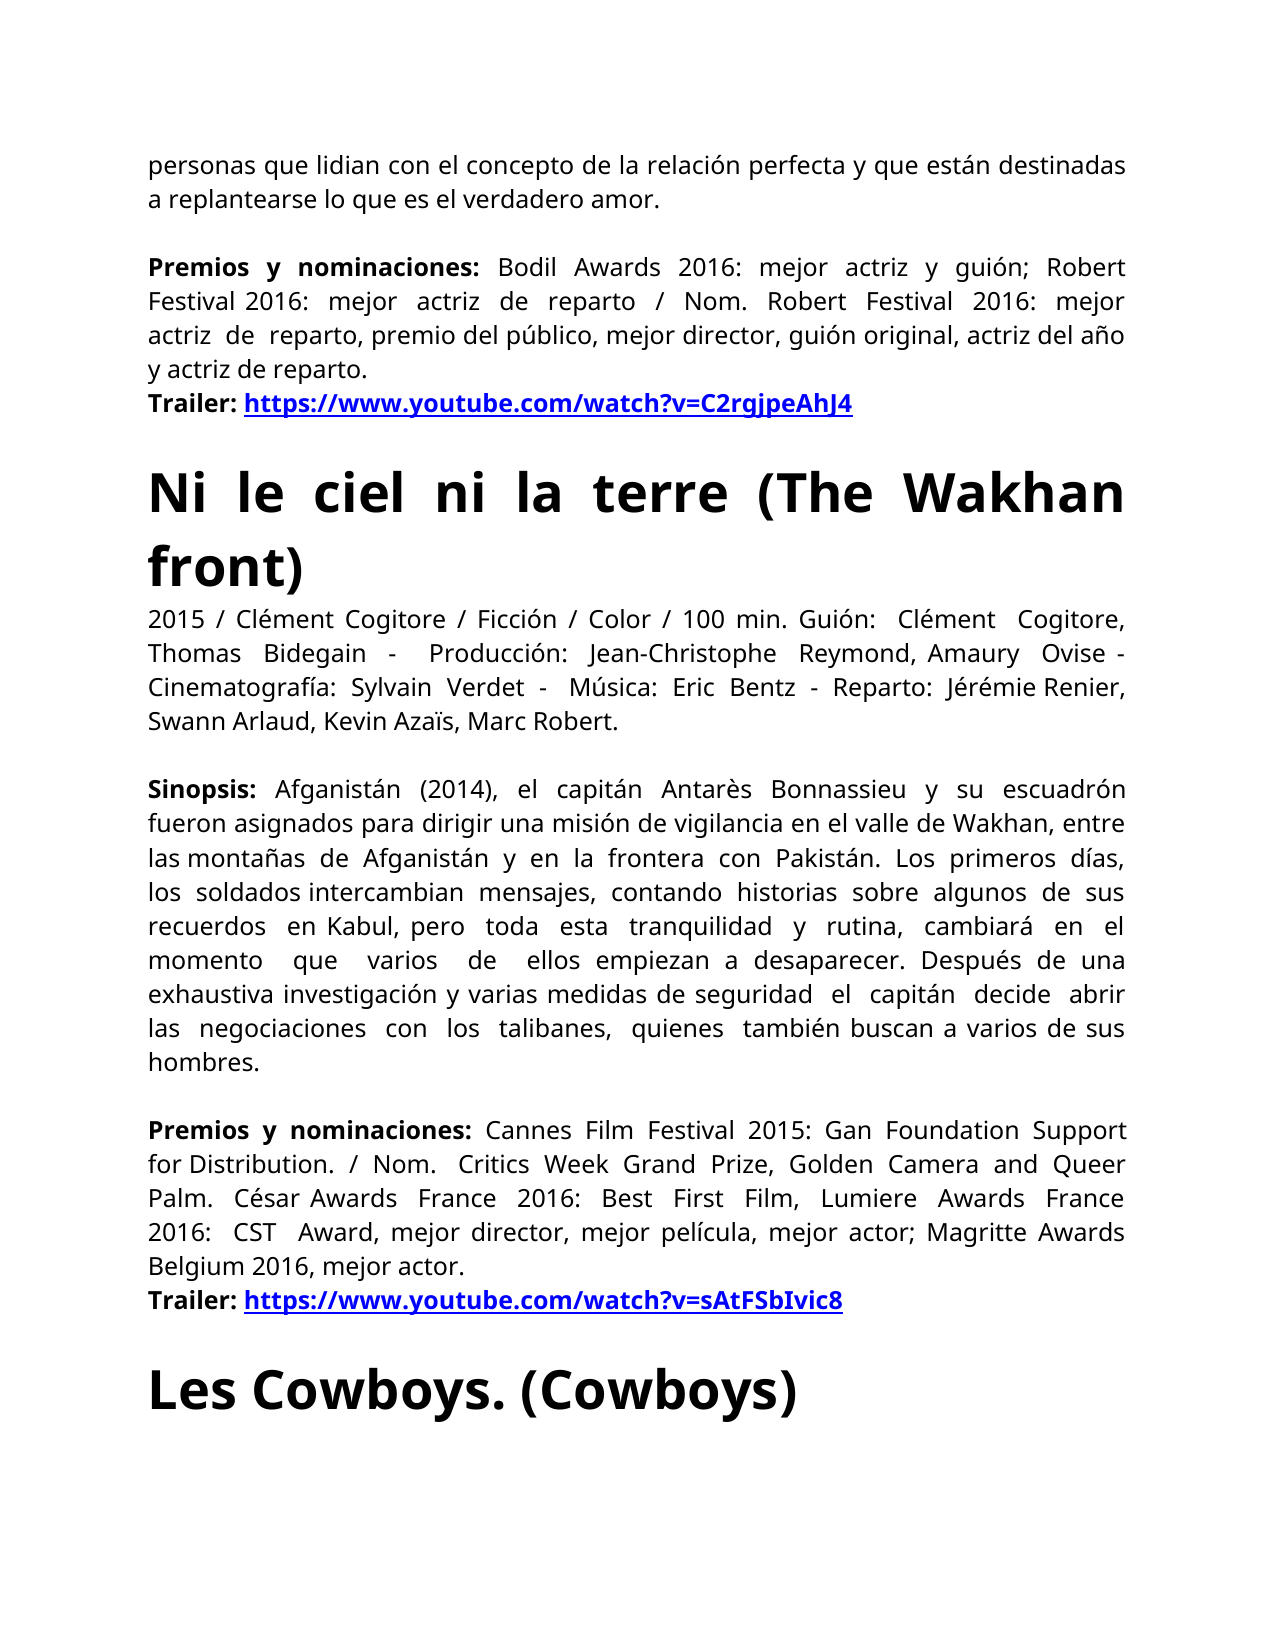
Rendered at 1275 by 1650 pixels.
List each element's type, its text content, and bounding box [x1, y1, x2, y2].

text Ni le ciel ni la terre (The Wakhan front) [148, 454, 1127, 602]
text Les Cowboys. (Cowboys) [148, 1351, 1127, 1425]
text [148, 148, 1127, 216]
text Trailer: https://www.youtube.com/watch?v=sAtFSbIvic8 [148, 1283, 1127, 1317]
text Trailer: https://www.youtube.com/watch?v=C2rgjpeAhJ4 [148, 386, 1127, 420]
text Premios y nominaciones: Cannes Film Festival 2015: Gan Foundation Support for Distribution. / Nom. Critics Week Grand Prize, Golden Camera and Queer Palm. César Awards France 2016: Best First Film, Lumiere Awards France 2016: CST Award, mejor director, mejor película, mejor actor; Magritte Awards Belgium 2016, mejor actor. [148, 1113, 1127, 1283]
text 2015 / Clément Cogitore / Ficción / Color / 100 min. Guión: Clément Cogitore, Thomas Bidegain - Producción: Jean-Christophe Reymond, Amaury Ovise - Cinematografía: Sylvain Verdet - Música: Eric Bentz - Reparto: Jérémie Renier, Swann Arlaud, Kevin Azaïs, Marc Robert. [148, 602, 1127, 738]
text Sinopsis: Afganistán (2014), el capitán Antarès Bonnassieu y su escuadrón fueron asignados para dirigir una misión de vigilancia en el valle de Wakhan, entre las montañas de Afganistán y en la frontera con Pakistán. Los primeros días, los soldados intercambian mensajes, contando historias sobre algunos de sus recuerdos en Kabul, pero toda esta tranquilidad y rutina, cambiará en el momento que varios de ellos empiezan a desaparecer. Después de una exhaustiva investigación y varias medidas de seguridad el capitán decide abrir las negociaciones con los talibanes, quienes también buscan a varios de sus hombres. [148, 772, 1127, 1079]
text Premios y nominaciones: Bodil Awards 2016: mejor actriz y guión; Robert Festival 2016: mejor actriz de reparto / Nom. Robert Festival 2016: mejor actriz de reparto, premio del público, mejor director, guión original, actriz del año y actriz de reparto. [148, 250, 1127, 386]
